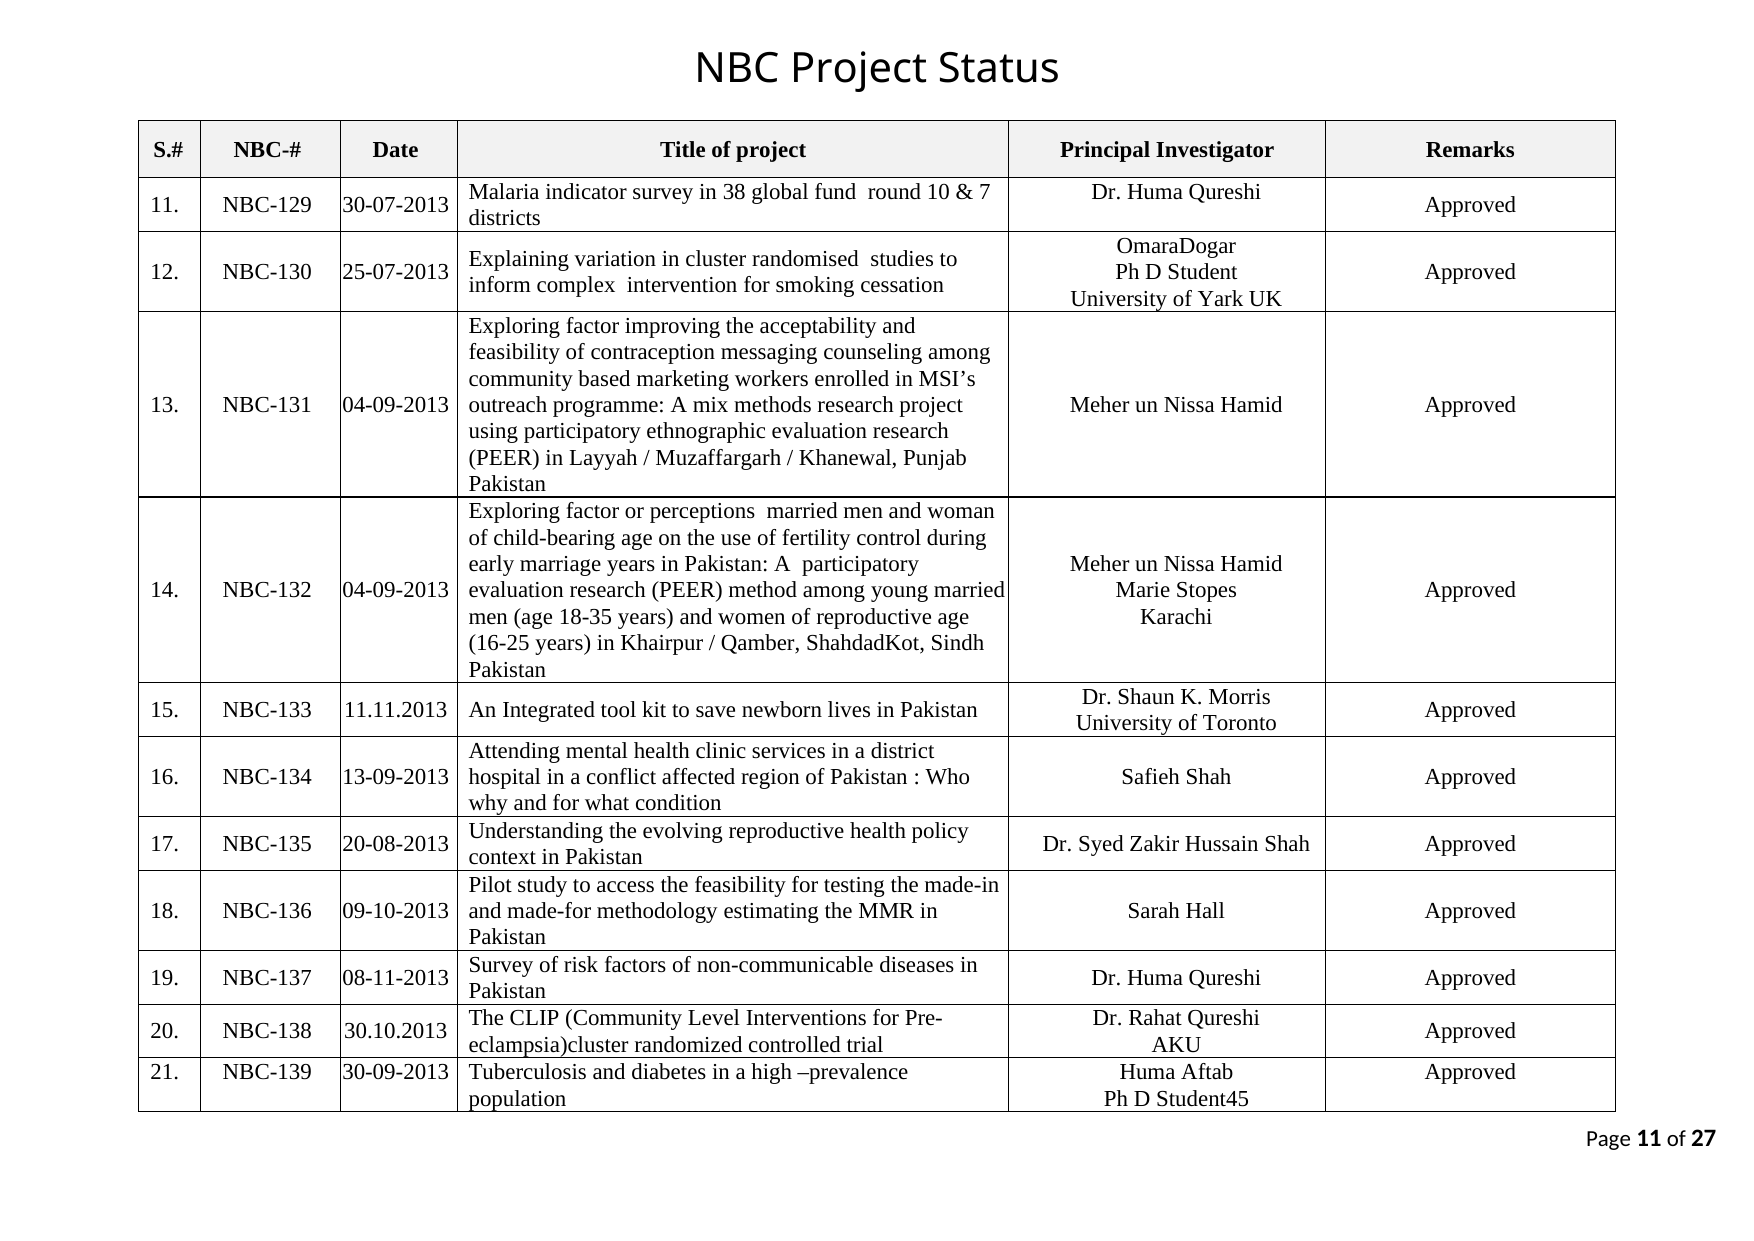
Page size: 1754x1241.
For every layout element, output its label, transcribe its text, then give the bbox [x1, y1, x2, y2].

table_cell Pilot study to access the feasibility for testing the made-in and made-for methodology estimating the MMR in Pakistan [458, 871, 1008, 950]
table_cell 13-09-2013 [341, 737, 457, 816]
table_cell Approved [1326, 312, 1615, 496]
table_cell 25-07-2013 [341, 232, 457, 311]
table_cell [139, 178, 200, 231]
table_cell [139, 498, 200, 682]
table_cell 11.11.2013 [341, 683, 457, 736]
table_cell 20-08-2013 [341, 817, 457, 869]
table_cell [139, 737, 200, 816]
table_cell Survey of risk factors of non-communicable diseases in Pakistan [458, 951, 1008, 1003]
table_header Remarks [1326, 121, 1615, 177]
table_cell 30-07-2013 [341, 178, 457, 231]
table_cell Dr. Syed Zakir Hussain Shah [1009, 817, 1325, 869]
table_cell 08-11-2013 [341, 951, 457, 1003]
table_cell NBC-138 [201, 1005, 340, 1057]
table_cell Approved [1326, 737, 1615, 816]
table_cell 04-09-2013 [341, 312, 457, 496]
table_cell Exploring factor improving the acceptability and feasibility of contraception messaging counseling among community based marketing workers enrolled in MSI’s outreach programme: A mix methods research project using participatory ethnographic evaluation research (PEER) in Layyah / Muzaffargarh / Khanewal, Punjab Pakistan [458, 312, 1008, 496]
table_cell Exploring factor or perceptions married men and woman of child-bearing age on the use of fertility control during early marriage years in Pakistan: A participatory evaluation research (PEER) method among young married men (age 18-35 years) and women of reproductive age (16-25 years) in Khairpur / Qamber, ShahdadKot, Sindh Pakistan [458, 498, 1008, 682]
table_cell Approved [1326, 232, 1615, 311]
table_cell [458, 1058, 1008, 1111]
table_cell An Integrated tool kit to save newborn lives in Pakistan [458, 683, 1008, 736]
table_cell 30-09-2013 [341, 1058, 457, 1111]
table_cell [139, 1058, 200, 1111]
table_header NBC-# [201, 121, 340, 177]
table_header Title of project [458, 121, 1008, 177]
table_cell Understanding the evolving reproductive health policy context in Pakistan [458, 817, 1008, 869]
table_cell Safieh Shah [1009, 737, 1325, 816]
table_cell NBC-130 [201, 232, 340, 311]
table_cell Malaria indicator survey in 38 global fund round 10 & 7 districts [458, 178, 1008, 231]
table_cell NBC-139 [201, 1058, 340, 1111]
table_cell Dr. Huma Qureshi [1009, 951, 1325, 1003]
table_cell NBC-135 [201, 817, 340, 869]
table_cell [139, 871, 200, 950]
table_cell Approved [1326, 498, 1615, 682]
table_cell NBC-136 [201, 871, 340, 950]
table_cell Approved [1326, 951, 1615, 1003]
table_cell NBC-131 [201, 312, 340, 496]
table_cell Sarah Hall [1009, 871, 1325, 950]
table_cell Approved [1326, 1058, 1615, 1111]
table_cell 09-10-2013 [341, 871, 457, 950]
table_cell Huma Aftab Ph D Student45 [1009, 1058, 1325, 1111]
table_cell NBC-129 [201, 178, 340, 231]
table_cell Dr. Shaun K. Morris University of Toronto [1009, 683, 1325, 736]
table_cell Approved [1326, 683, 1615, 736]
table_cell The CLIP (Community Level Interventions for Pre-eclampsia)cluster randomized controlled trial [458, 1005, 1008, 1057]
table_cell Approved [1326, 871, 1615, 950]
table_cell [139, 1005, 200, 1057]
table_cell Meher un Nissa Hamid [1009, 312, 1325, 496]
table_cell Attending mental health clinic services in a district hospital in a conflict affected region of Pakistan : Who why and for what condition [458, 737, 1008, 816]
table_header S.# [139, 121, 200, 177]
table_cell Approved [1326, 178, 1615, 231]
table_cell NBC-133 [201, 683, 340, 736]
table_cell [139, 951, 200, 1003]
table_cell Dr. Rahat Qureshi AKU [1009, 1005, 1325, 1057]
table_cell [139, 683, 200, 736]
table_cell Explaining variation in cluster randomised studies to inform complex intervention for smoking cessation [458, 232, 1008, 311]
table_cell [139, 232, 200, 311]
table_cell Approved [1326, 817, 1615, 869]
table_cell Approved [1326, 1005, 1615, 1057]
table_cell NBC-132 [201, 498, 340, 682]
table_cell NBC-137 [201, 951, 340, 1003]
table_cell 04-09-2013 [341, 498, 457, 682]
table_header Date [341, 121, 457, 177]
table_cell NBC-134 [201, 737, 340, 816]
table_cell 30.10.2013 [341, 1005, 457, 1057]
table_cell [139, 312, 200, 496]
table_cell Dr. Huma Qureshi [1009, 178, 1325, 231]
table_header Principal Investigator [1009, 121, 1325, 177]
table_cell Meher un Nissa Hamid Marie Stopes Karachi [1009, 498, 1325, 682]
table_cell OmaraDogar Ph D Student University of Yark UK [1009, 232, 1325, 311]
table_cell [139, 817, 200, 869]
